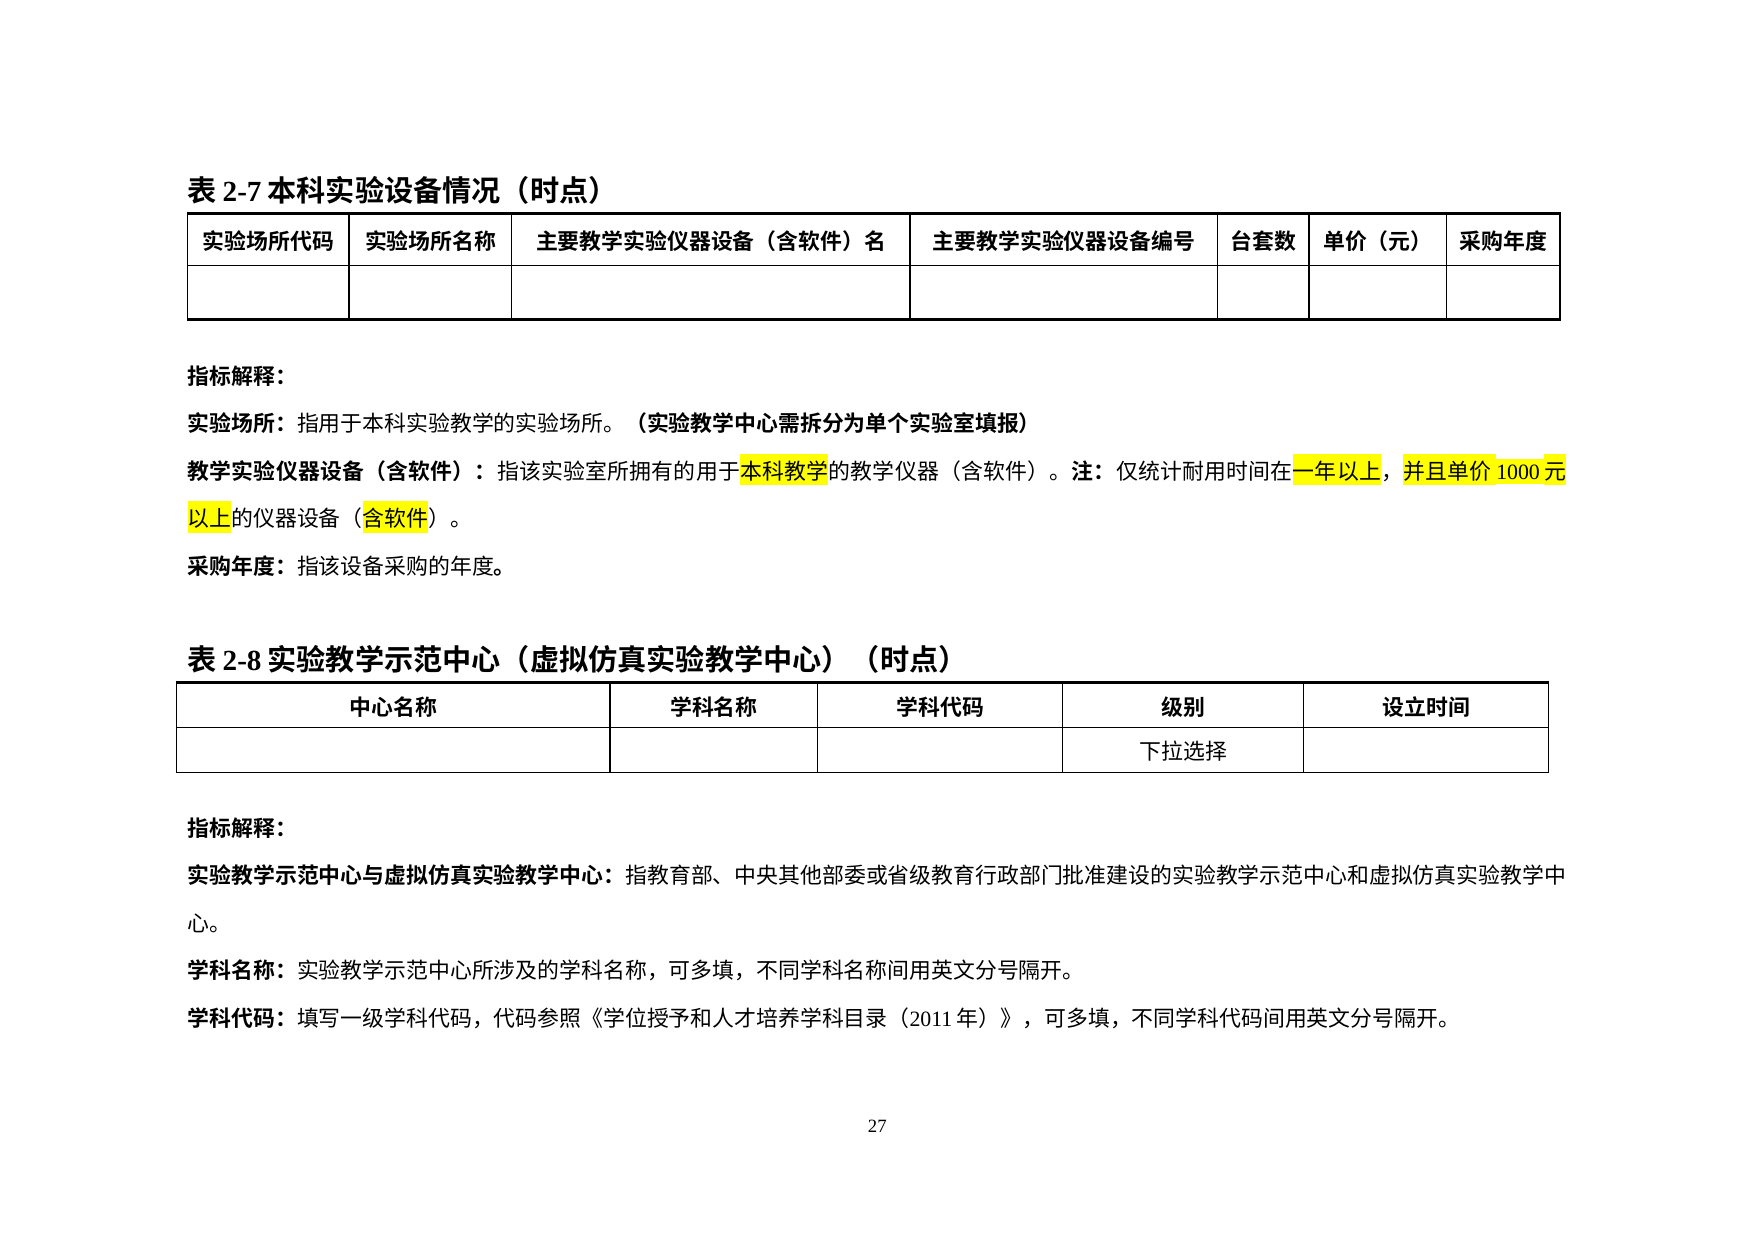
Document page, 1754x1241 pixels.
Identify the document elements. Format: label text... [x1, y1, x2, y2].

text 指标解释： [187, 811, 1566, 842]
table_header 台套数 [1218, 215, 1308, 265]
table_header 学科代码 [818, 684, 1062, 727]
table_cell [188, 266, 348, 318]
text 实验教学示范中心与虚拟仿真实验教学中心：指教育部、中央其他部委或省级教育行政部门批准建设的实验教学示范中心和虚拟仿真实验教学中心。 [187, 858, 1566, 937]
table_cell [1310, 266, 1446, 318]
table_cell [1304, 728, 1548, 772]
table_cell [1218, 266, 1308, 318]
subtitle 表2-8实验教学示范中心（虚拟仿真实验教学中心）（时点） [187, 636, 1566, 678]
table_header 单价（元） [1310, 215, 1446, 265]
table_header 实验场所代码 [188, 215, 348, 265]
text 实验场所：指用于本科实验教学的实验场所。（实验教学中心需拆分为单个实验室填报） [187, 406, 1566, 438]
table_cell [512, 266, 909, 318]
text 学科名称：实验教学示范中心所涉及的学科名称，可多填，不同学科名称间用英文分号隔开。 [187, 953, 1566, 985]
text 教学实验仪器设备（含软件）：指该实验室所拥有的用于本科教学的教学仪器（含软件）。注：仅统计耐用时间在一年以上，并且单价1000元以上的仪器设备（含软件）。 [187, 454, 1566, 533]
table_header 级别 [1063, 684, 1303, 727]
table_header 学科名称 [611, 684, 817, 727]
text 学科代码：填写一级学科代码，代码参照《学位授予和人才培养学科目录（2011年）》，可多填，不同学科代码间用英文分号隔开。 [187, 1001, 1566, 1032]
text 采购年度：指该设备采购的年度。 [187, 549, 1566, 580]
table_header 主要教学实验仪器设备编号 [911, 215, 1217, 265]
table_header 设立时间 [1304, 684, 1548, 727]
table_header 主要教学实验仪器设备（含软件）名 [512, 215, 909, 265]
subtitle 表2-7本科实验设备情况（时点） [187, 167, 1566, 209]
table_cell [611, 728, 817, 772]
table_cell [350, 266, 511, 318]
table_cell [1447, 266, 1559, 318]
table_header 实验场所名称 [350, 215, 511, 265]
table_header 采购年度 [1447, 215, 1559, 265]
table_cell [177, 728, 609, 772]
table_cell 下拉选择 [1063, 728, 1303, 772]
table_header 中心名称 [177, 684, 609, 727]
table_cell [818, 728, 1062, 772]
text 指标解释： [187, 359, 1566, 390]
table_cell [911, 266, 1217, 318]
